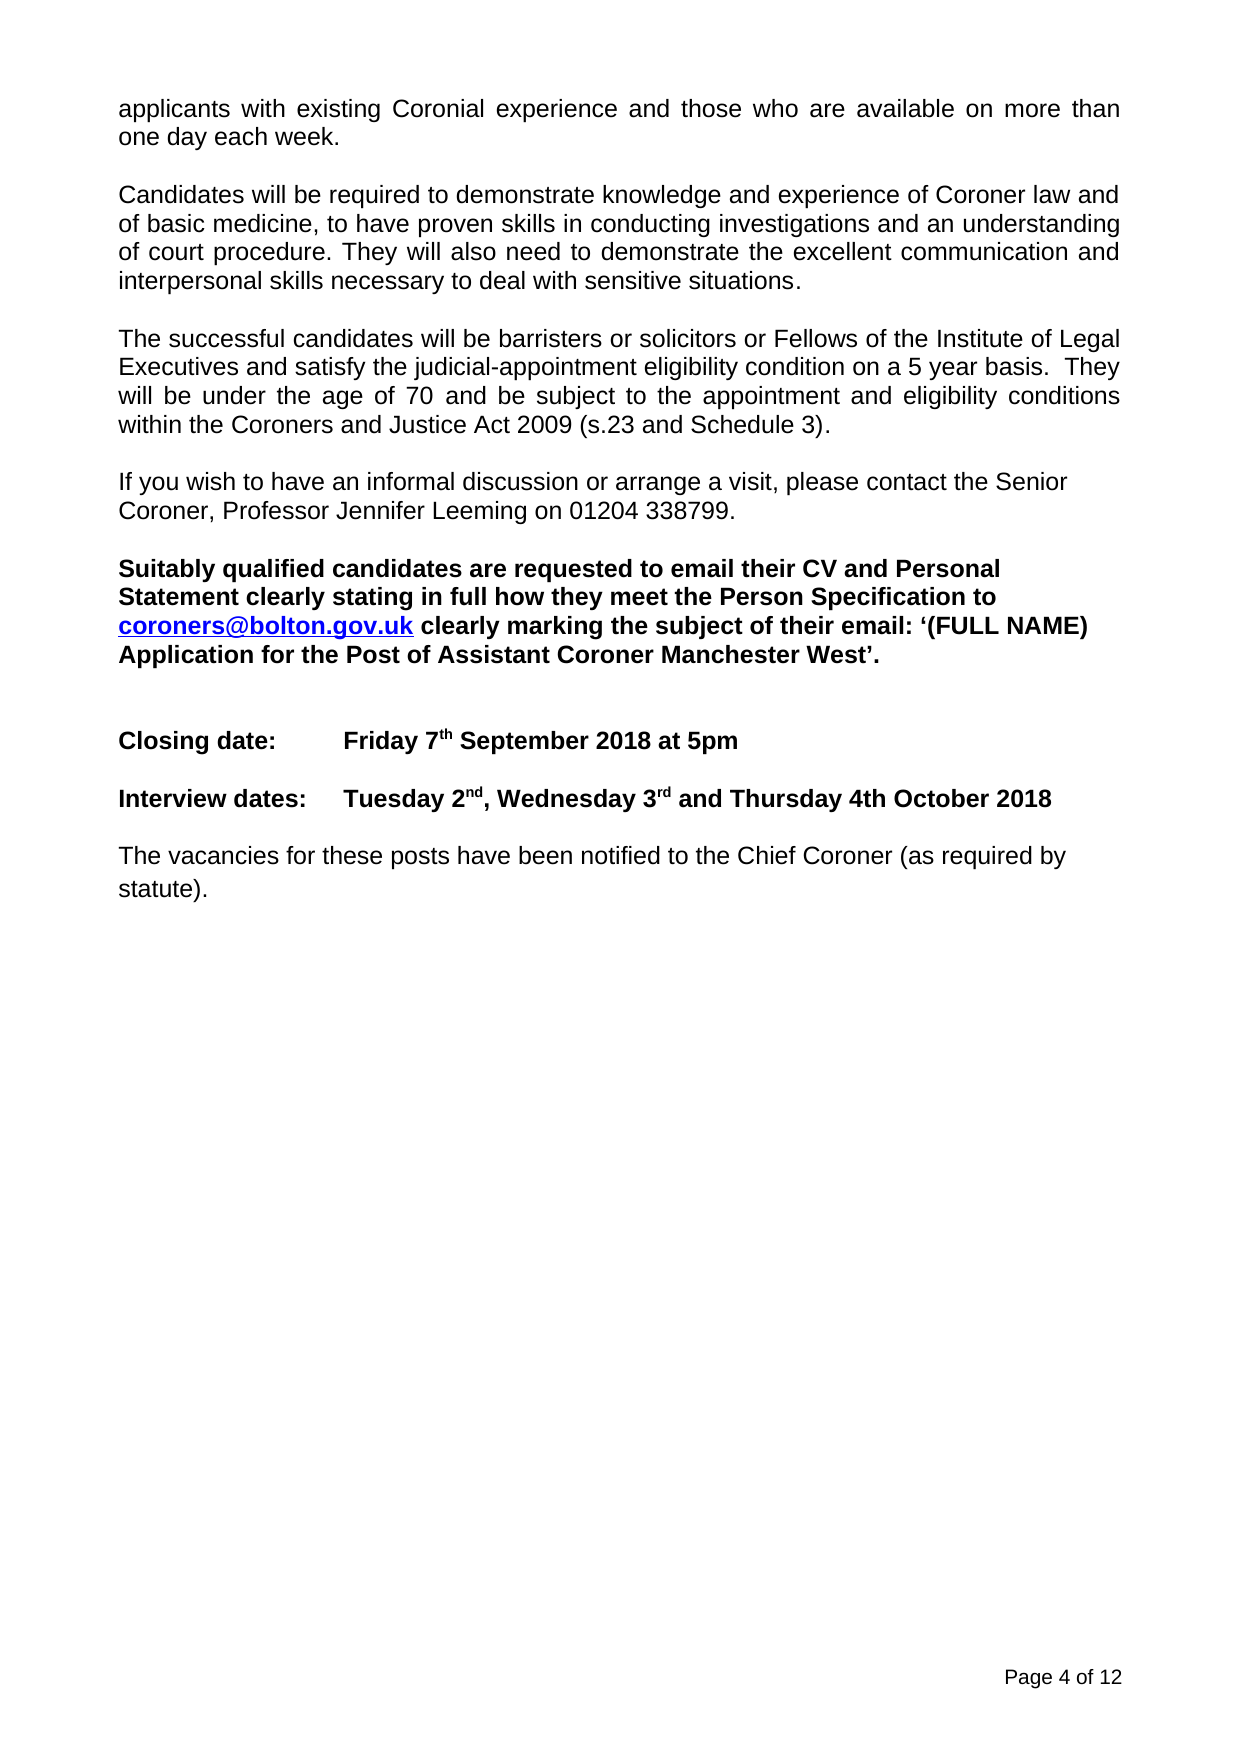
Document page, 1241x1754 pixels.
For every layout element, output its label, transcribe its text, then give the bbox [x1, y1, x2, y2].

text Suitably qualified candidates are requested to email their CV and Personal Statement clearly stating in full how they meet the Person Specification to coroners@bolton.gov.uk clearly marking the subject of their email: ‘(FULL NAME) Application for the Post of Assistant Coroner Manchester West’. [118, 324, 1122, 439]
text Interview dates: Tuesday 2nd, Wednesday 3rd and Thursday 4th October 2018 [118, 554, 1122, 582]
text The successful candidates will be barristers or solicitors or Fellows of the Institute of Legal Executives and satisfy the judicial-appointment eligibility condition on a 5 year basis. They will be under the age of 70 and be subject to the appointment and eligibility conditions within the Coroners and Justice Act 2009 (s.23 and Schedule 3). [118, 94, 1122, 209]
text Closing date: Friday 7th September 2018 at 5pm [118, 496, 1122, 525]
text The vacancies for these posts have been notified to the Chief Coroner (as required by statute). [118, 611, 1122, 673]
text If you wish to have an informal discussion or arrange a visit, please contact the Senior Coroner, Professor Jennifer Leeming on 01204 338799. [118, 237, 1122, 295]
